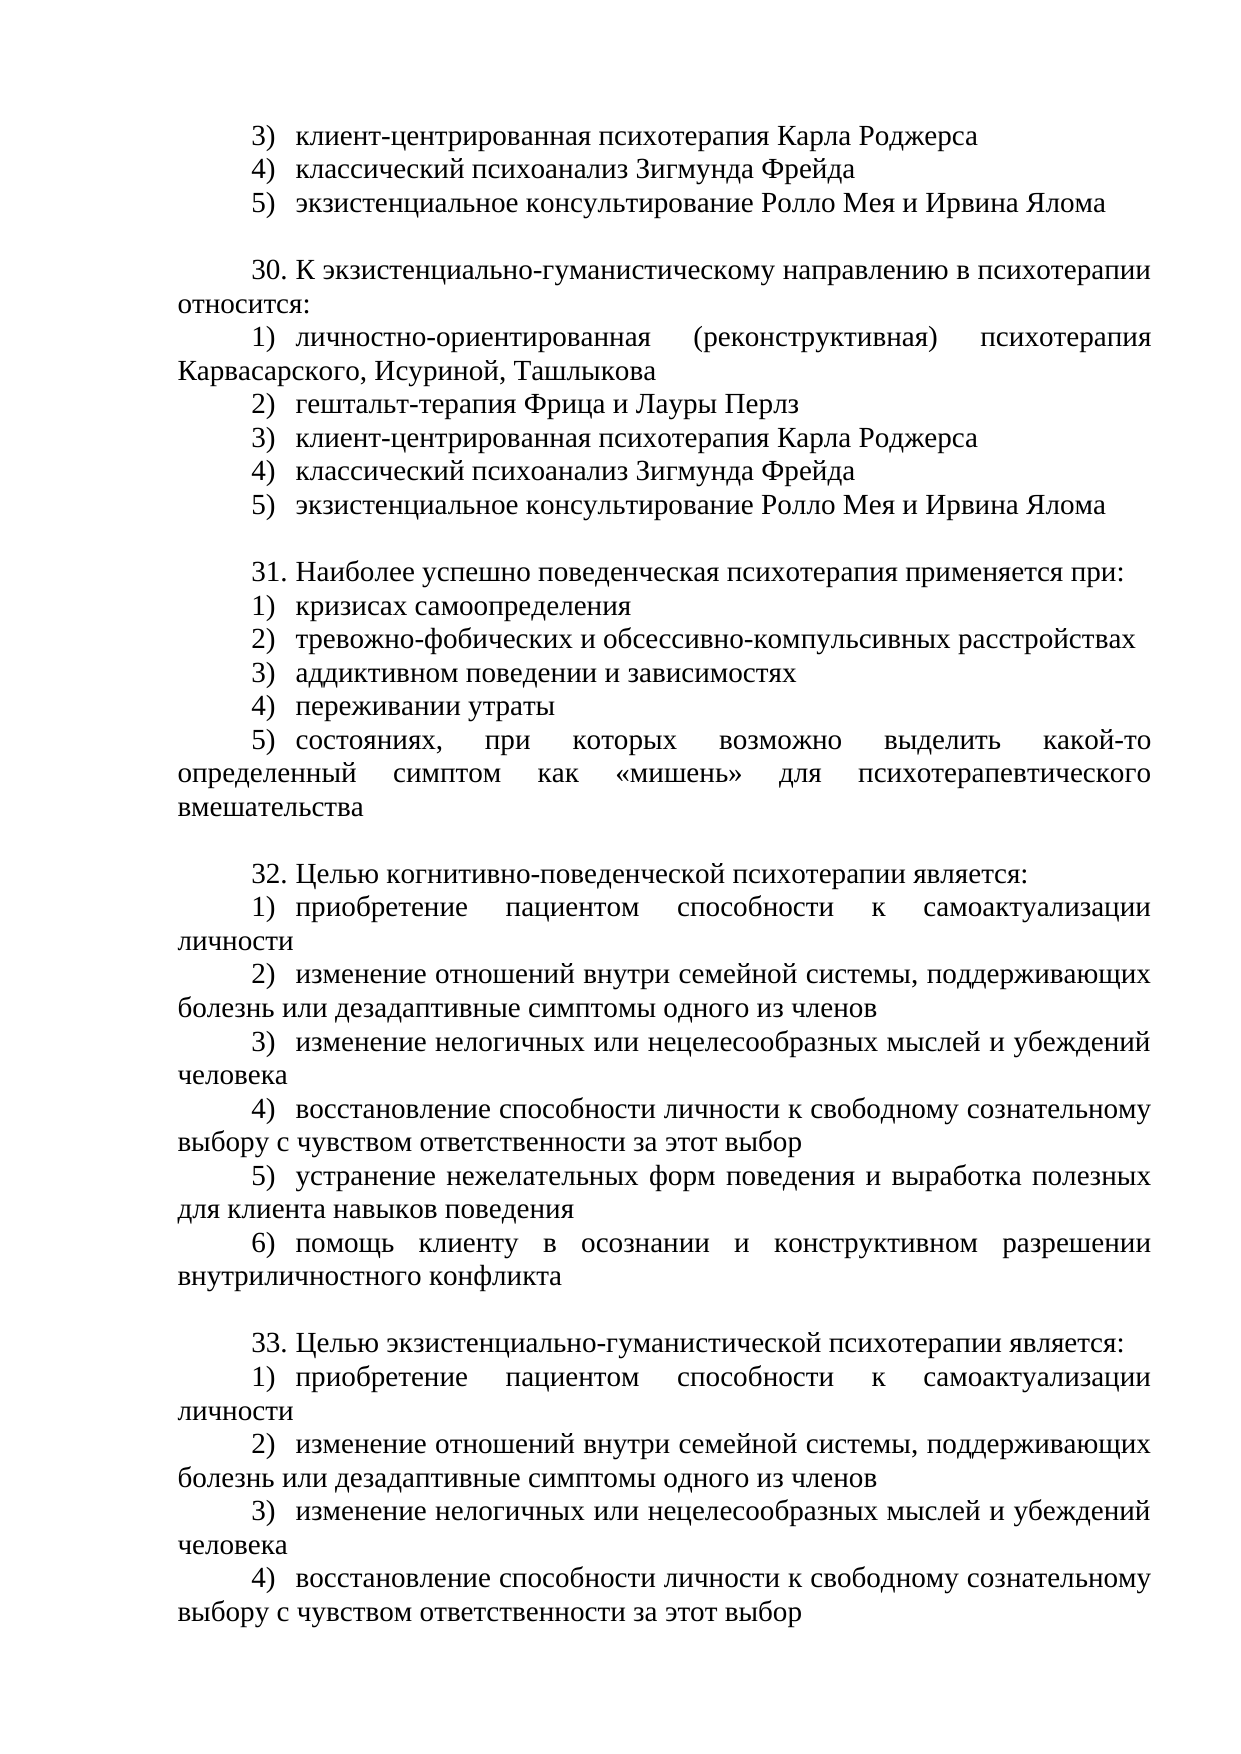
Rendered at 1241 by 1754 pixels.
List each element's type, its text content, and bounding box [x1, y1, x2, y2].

list экзистенциальное консультирование Ролло Мея и Ирвина Ялома [177, 487, 1152, 521]
list изменение отношений внутри семейной системы, поддерживающих болезнь или дезадаптивные симптомы одного из членов [177, 1426, 1152, 1493]
list кризисах самоопределения [177, 588, 1152, 621]
list приобретение пациентом способности к самоактуализации личности [177, 889, 1152, 957]
list клиент-центрированная психотерапия Карла Роджерса [177, 420, 1152, 453]
list гештальт-терапия Фрица и Лауры Перлз [177, 386, 1152, 420]
list тревожно-фобических и обсессивно-компульсивных расстройствах [177, 621, 1152, 655]
list помощь клиенту в осознании и конструктивном разрешении внутриличностного конфликта [177, 1225, 1152, 1292]
list личностно-ориентированная (реконструктивная) психотерапия Карвасарского, Исуриной, Ташлыкова [177, 319, 1152, 386]
list экзистенциальное консультирование Ролло Мея и Ирвина Ялома [177, 185, 1152, 219]
list восстановление способности личности к свободному сознательному выбору с чувством ответственности за этот выбор [177, 1560, 1152, 1627]
list восстановление способности личности к свободному сознательному выбору с чувством ответственности за этот выбор [177, 1091, 1152, 1158]
list Целью экзистенциально-гуманистической психотерапии является: [177, 1326, 1152, 1359]
list состояниях, при которых возможно выделить какой-то определенный симптом как «мишень» для психотерапевтического вмешательства [177, 722, 1152, 822]
list приобретение пациентом способности к самоактуализации личности [177, 1359, 1152, 1426]
list устранение нежелательных форм поведения и выработка полезных для клиента навыков поведения [177, 1158, 1152, 1225]
list классический психоанализ Зигмунда Фрейда [177, 453, 1152, 487]
list классический психоанализ Зигмунда Фрейда [177, 152, 1152, 185]
list изменение нелогичных или нецелесообразных мыслей и убеждений человека [177, 1024, 1152, 1091]
list Наиболее успешно поведенческая психотерапия применяется при: [177, 554, 1152, 588]
list клиент-центрированная психотерапия Карла Роджерса [177, 118, 1152, 152]
list Целью когнитивно-поведенческой психотерапии является: [177, 856, 1152, 889]
list аддиктивном поведении и зависимостях [177, 655, 1152, 688]
list переживании утраты [177, 688, 1152, 722]
list изменение нелогичных или нецелесообразных мыслей и убеждений человека [177, 1493, 1152, 1560]
list изменение отношений внутри семейной системы, поддерживающих болезнь или дезадаптивные симптомы одного из членов [177, 957, 1152, 1024]
list К экзистенциально-гуманистическому направлению в психотерапии относится: [177, 252, 1152, 319]
